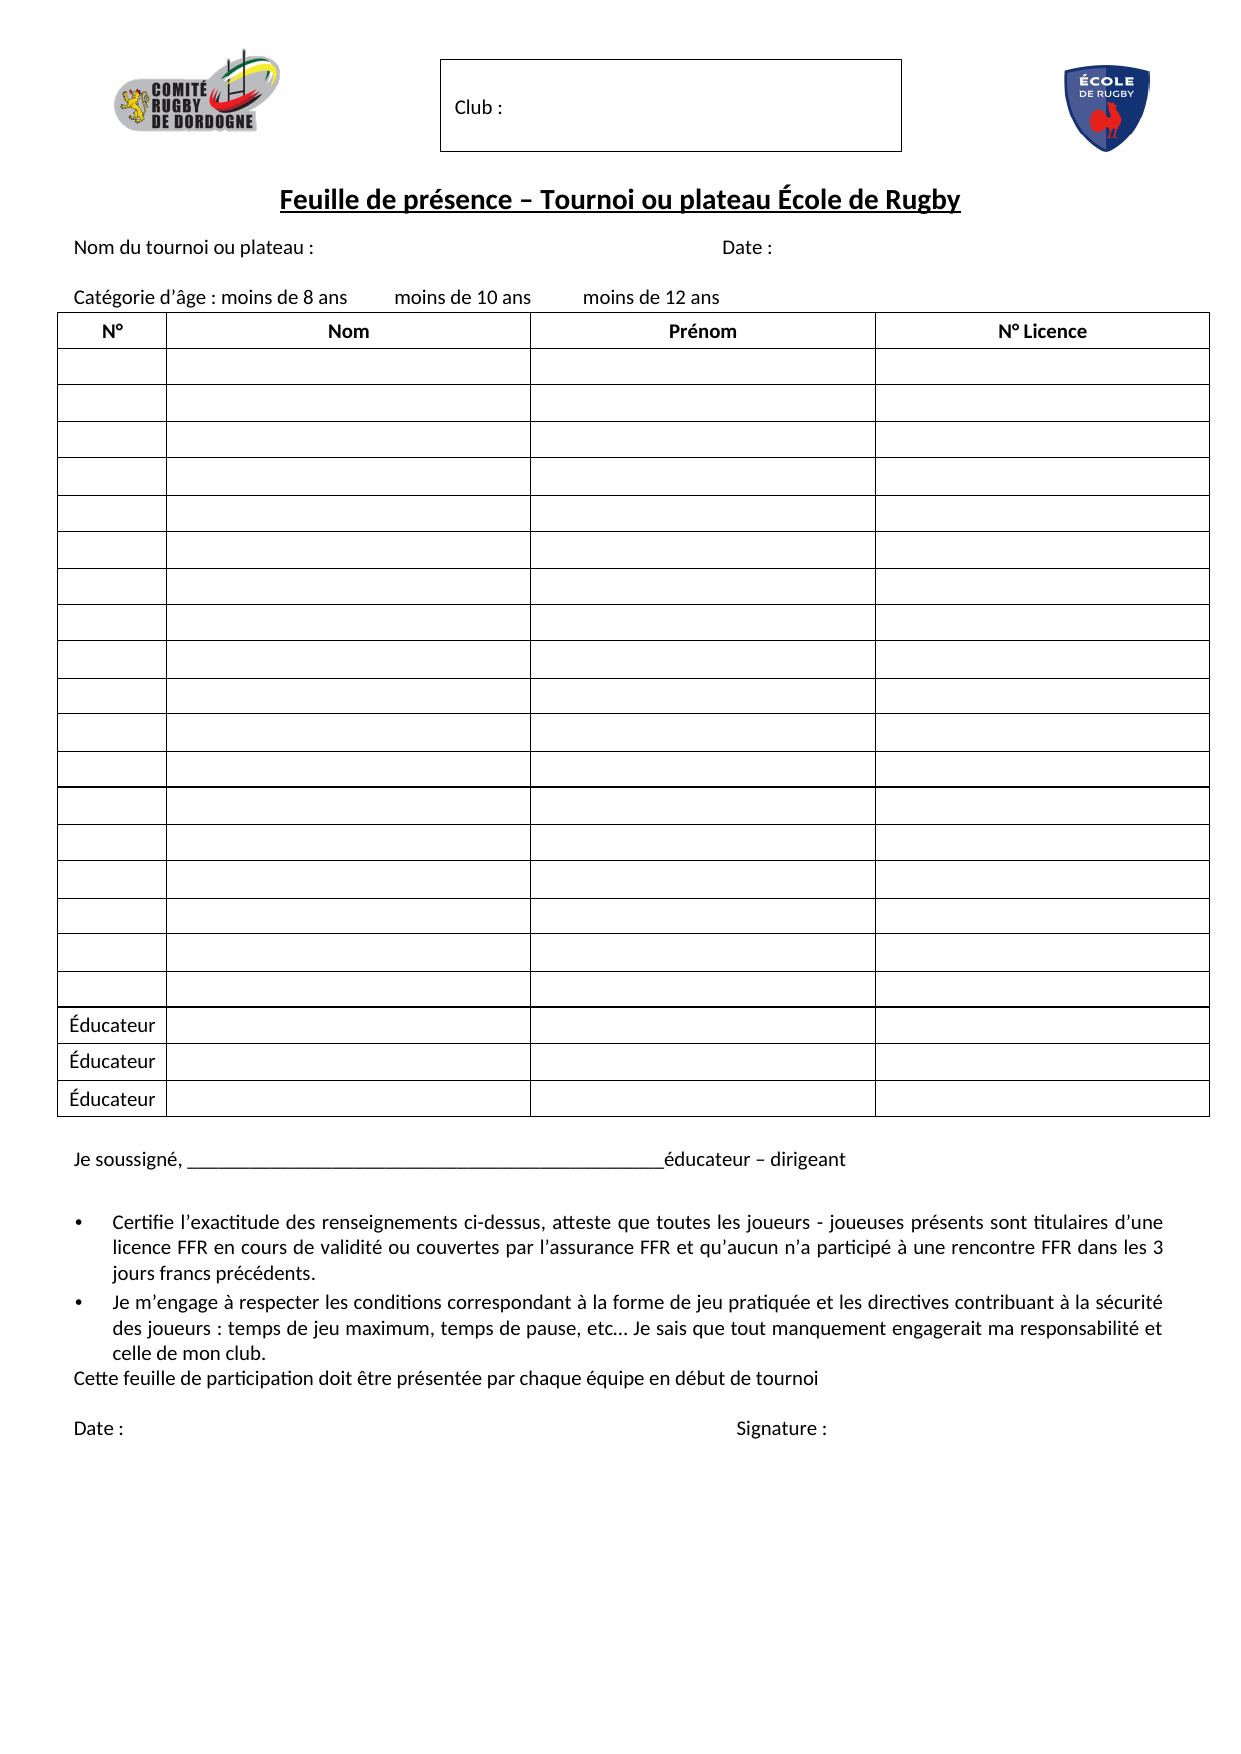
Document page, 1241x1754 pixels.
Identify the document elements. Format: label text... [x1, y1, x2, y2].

text Cette feuille de participation doit être présentée par chaque équipe en début de tournoi [73, 1366, 1165, 1391]
table_cell [876, 422, 1209, 457]
table_cell [531, 422, 875, 457]
table_cell [876, 496, 1209, 531]
picture [88, 15, 302, 166]
table_cell [531, 605, 875, 640]
table_cell [58, 972, 166, 1006]
table_cell [58, 569, 166, 604]
list Certifie l’exactitude des renseignements ci-dessus, atteste que toutes les joueurs - joueuses présents sont titulaires d’une licence FFR en cours de validité ou couvertes par l’assurance FFR et qu’aucun n’a participé à une rencontre FFR dans les 3 jours francs précédents. [75, 1209, 1165, 1285]
table_cell [876, 1044, 1209, 1080]
table_cell [531, 752, 875, 786]
text Je soussigné, ______________________________________________éducateur – dirigeant [73, 1146, 1165, 1171]
table_cell Éducateur [58, 1081, 166, 1116]
table_header N° [58, 313, 166, 348]
table_cell [58, 752, 166, 786]
table_cell [531, 934, 875, 971]
text Date : Signature : [73, 1415, 1165, 1440]
table_cell [876, 1008, 1209, 1042]
table_cell [531, 679, 875, 713]
table_header Nom [167, 313, 530, 348]
table_cell [58, 641, 166, 677]
table_cell [167, 714, 530, 751]
table_cell [58, 861, 166, 897]
table_cell [531, 641, 875, 677]
table_cell [58, 458, 166, 495]
table_cell [531, 458, 875, 495]
table_cell [876, 1081, 1209, 1116]
table_cell [876, 605, 1209, 640]
table_cell [167, 1008, 530, 1042]
table_cell [167, 385, 530, 421]
table_cell [531, 861, 875, 897]
table_cell [876, 934, 1209, 971]
table_cell [531, 1081, 875, 1116]
table_cell [531, 788, 875, 824]
table_cell [58, 422, 166, 457]
table_cell [531, 532, 875, 568]
table_cell [876, 861, 1209, 897]
table_header N° Licence [876, 313, 1209, 348]
table_cell [58, 679, 166, 713]
table_cell [58, 934, 166, 971]
table_cell [167, 458, 530, 495]
table_cell [167, 934, 530, 971]
table_cell [531, 714, 875, 751]
table_cell [531, 899, 875, 933]
table_cell [876, 899, 1209, 933]
table_cell Éducateur [58, 1008, 166, 1042]
table_header Prénom [531, 313, 875, 348]
picture [1064, 65, 1150, 152]
table_cell [167, 861, 530, 897]
table_cell [167, 752, 530, 786]
list Je m’engage à respecter les conditions correspondant à la forme de jeu pratiquée et les directives contribuant à la sécurité des joueurs : temps de jeu maximum, temps de pause, etc… Je sais que tout manquement engagerait ma responsabilité et celle de mon club. [75, 1289, 1165, 1366]
table_cell [876, 458, 1209, 495]
text Catégorie d’âge : moins de 8 ans moins de 10 ans moins de 12 ans [73, 284, 1165, 310]
table_cell [876, 569, 1209, 604]
table_cell [531, 496, 875, 531]
table_cell [531, 385, 875, 421]
table_cell [531, 972, 875, 1006]
table_cell [167, 972, 530, 1006]
table_cell [58, 349, 166, 384]
table_cell [167, 605, 530, 640]
table_cell [876, 788, 1209, 824]
table_cell [876, 532, 1209, 568]
table_cell [167, 422, 530, 457]
table_cell [58, 714, 166, 751]
table_cell [167, 1044, 530, 1080]
table_cell [531, 349, 875, 384]
table_cell [167, 825, 530, 860]
table_cell [876, 679, 1209, 713]
table_cell [876, 714, 1209, 751]
table_cell [167, 569, 530, 604]
table_cell [876, 972, 1209, 1006]
table_cell [58, 825, 166, 860]
table_cell [58, 532, 166, 568]
table_cell [58, 788, 166, 824]
table_cell [876, 825, 1209, 860]
table_cell [167, 899, 530, 933]
table_cell [58, 605, 166, 640]
table_cell [167, 1081, 530, 1116]
table_cell [531, 1008, 875, 1042]
table_cell Éducateur [58, 1044, 166, 1080]
table_cell [876, 385, 1209, 421]
table_cell [167, 641, 530, 677]
table_cell [167, 349, 530, 384]
table_cell [531, 1044, 875, 1080]
table_cell [167, 532, 530, 568]
text Nom du tournoi ou plateau : Date : [73, 234, 1165, 260]
table_cell [167, 496, 530, 531]
table_cell [167, 679, 530, 713]
table_cell [58, 899, 166, 933]
table_cell [876, 752, 1209, 786]
table_cell [167, 788, 530, 824]
table_cell [876, 641, 1209, 677]
text Feuille de présence – Tournoi ou plateau École de Rugby [75, 181, 1165, 217]
table_cell [58, 385, 166, 421]
table_cell [531, 569, 875, 604]
table_cell [876, 349, 1209, 384]
table_cell [531, 825, 875, 860]
table_cell [58, 496, 166, 531]
